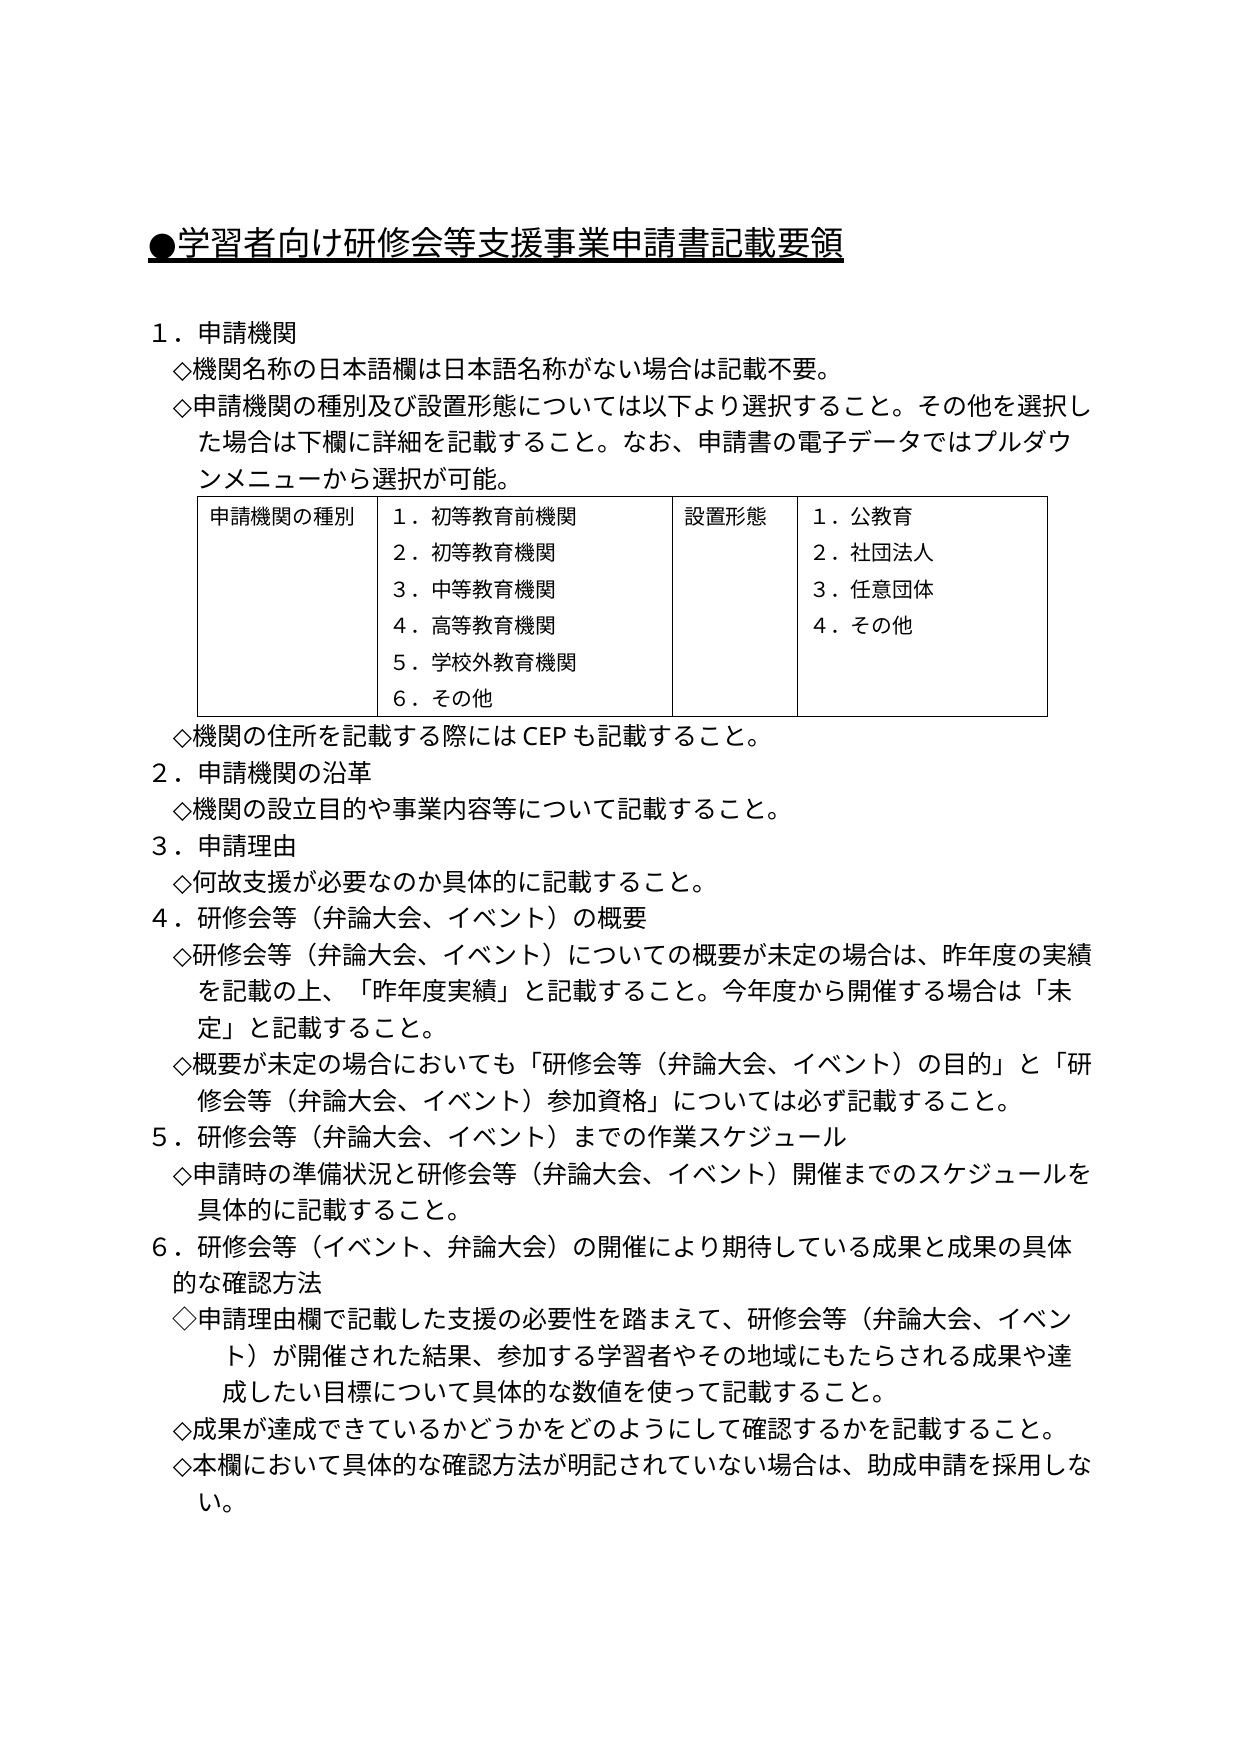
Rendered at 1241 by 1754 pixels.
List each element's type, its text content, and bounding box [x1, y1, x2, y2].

table_header １．初等教育前機関 ２．初等教育機関 ３．中等教育機関 ４．高等教育機関 ５．学校外教育機関 ６．その他 [378, 497, 672, 716]
text ５．研修会等（弁論大会、イベント）までの作業スケジュール [148, 1118, 1092, 1154]
text ●学習者向け研修会等支援事業申請書記載要領 [148, 204, 1092, 277]
text ◇機関名称の日本語欄は日本語名称がない場合は記載不要。 [173, 350, 1092, 386]
text ◇申請時の準備状況と研修会等（弁論大会、イベント）開催までのスケジュールを具体的に記載すること。 [173, 1154, 1092, 1227]
text ◇概要が未定の場合においても「研修会等（弁論大会、イベント）の目的」と「研修会等（弁論大会、イベント）参加資格」については必ず記載すること。 [173, 1045, 1092, 1118]
text ◇研修会等（弁論大会、イベント）についての概要が未定の場合は、昨年度の実績を記載の上、「昨年度実績」と記載すること。今年度から開催する場合は「未定」と記載すること。 [173, 935, 1092, 1045]
text １．申請機関 [148, 313, 1092, 350]
text ６．研修会等（イベント、弁論大会）の開催により期待している成果と成果の具体的な確認方法 [148, 1227, 1092, 1300]
text ◇申請理由欄で記載した支援の必要性を踏まえて、研修会等（弁論大会、イベント）が開催された結果、参加する学習者やその地域にもたらされる成果や達成したい目標について具体的な数値を使って記載すること。 [148, 1300, 1092, 1409]
text ３．申請理由 [148, 826, 1092, 862]
table_header 申請機関の種別 [198, 497, 377, 716]
text ２．申請機関の沿革 [148, 753, 1092, 789]
text ◇何故支援が必要なのか具体的に記載すること。 [173, 862, 1092, 899]
text ◇成果が達成できているかどうかをどのようにして確認するかを記載すること。 [173, 1409, 1092, 1446]
text ４．研修会等（弁論大会、イベント）の概要 [148, 899, 1092, 935]
table_header １．公教育 ２．社団法人 ３．任意団体 ４．その他 [798, 497, 1047, 716]
text ◇本欄において具体的な確認方法が明記されていない場合は、助成申請を採用しない。 [173, 1446, 1092, 1519]
table_header 設置形態 [673, 497, 797, 716]
text ◇機関の住所を記載する際にはCEPも記載すること。 [173, 717, 1092, 753]
text ◇機関の設立目的や事業内容等について記載すること。 [173, 789, 1092, 826]
text ◇申請機関の種別及び設置形態については以下より選択すること。その他を選択した場合は下欄に詳細を記載すること。なお、申請書の電子データではプルダウンメニューから選択が可能。 [173, 386, 1092, 496]
